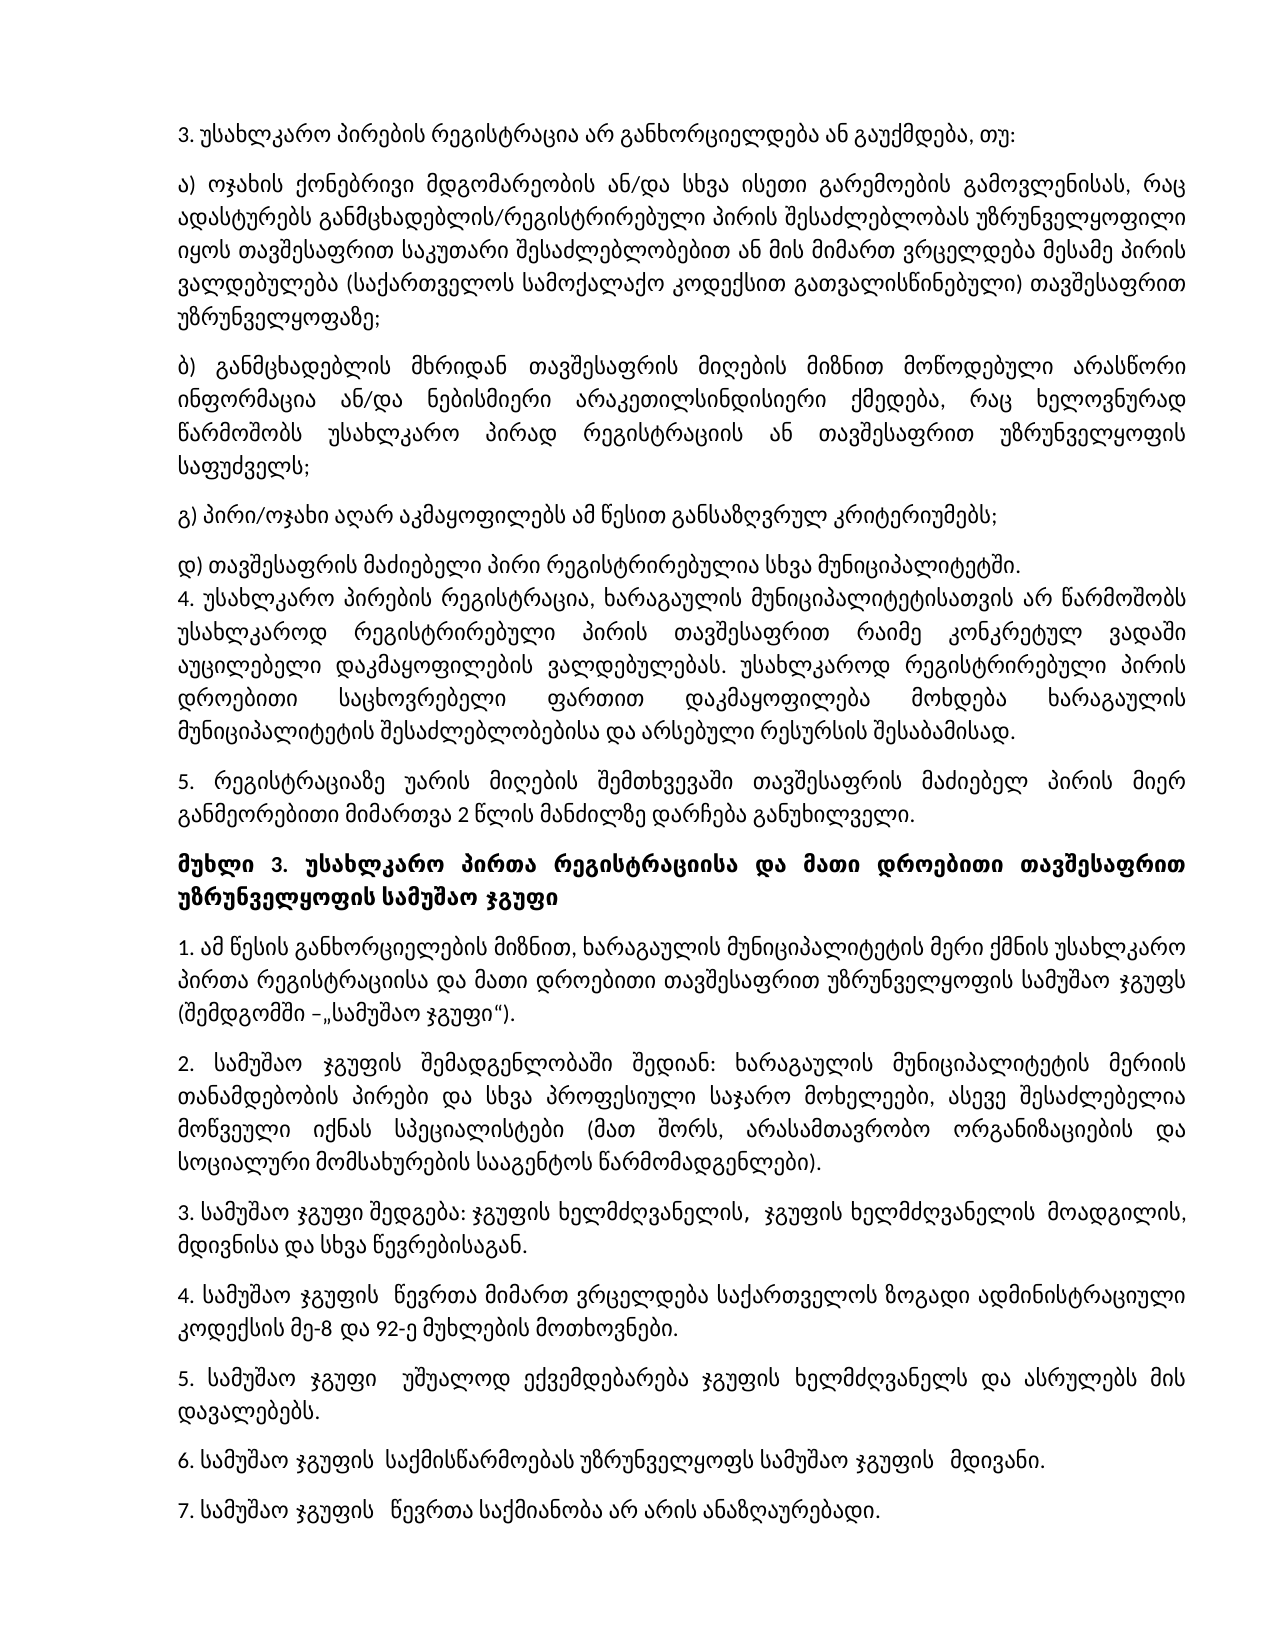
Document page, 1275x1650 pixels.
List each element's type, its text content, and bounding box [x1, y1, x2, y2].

text ბ) განმცხადებლის მხრიდან თავშესაფრის მიღების მიზნით მოწოდებული არასწორი ინფორმაცია ან/და ნებისმიერი არაკეთილსინდისიერი ქმედება, რაც ხელოვნურად წარმოშობს უსახლკარო პირად რეგისტრაციის ან თავშესაფრით უზრუნველყოფის საფუძველს; [177, 350, 1186, 481]
text 3. სამუშაო ჯგუფი შედგება: ჯგუფის ხელმძღვანელის, ჯგუფის ხელმძღვანელის მოადგილის, მდივნისა და სხვა წევრებისაგან. [177, 1196, 1186, 1260]
text 7. სამუშაო ჯგუფის წევრთა საქმიანობა არ არის ანაზღაურებადი. [177, 1494, 1186, 1525]
text დ) თავშესაფრის მაძიებელი პირი რეგისტრირებულია სხვა მუნიციპალიტეტში. [177, 549, 1186, 580]
text 3. უსახლკარო პირების რეგისტრაცია არ განხორციელდება ან გაუქმდება, თუ: [177, 118, 1186, 149]
text 4. სამუშაო ჯგუფის წევრთა მიმართ ვრცელდება საქართველოს ზოგადი ადმინისტრაციული კოდექსის მე-8 და 92-ე მუხლების მოთხოვნები. [177, 1278, 1186, 1343]
text 1. ამ წესის განხორციელების მიზნით, ხარაგაულის მუნიციპალიტეტის მერი ქმნის უსახლკარო პირთა რეგისტრაციისა და მათი დროებითი თავშესაფრით უზრუნველყოფის სამუშაო ჯგუფს (შემდგომში –„სამუშაო ჯგუფი“). [177, 930, 1186, 1028]
text 5. სამუშაო ჯგუფი უშუალოდ ექვემდებარება ჯგუფის ხელმძღვანელს და ასრულებს მის დავალებებს. [177, 1361, 1186, 1426]
text 5. რეგისტრაციაზე უარის მიღების შემთხვევაში თავშესაფრის მაძიებელ პირის მიერ განმეორებითი მიმართვა 2 წლის მანძილზე დარჩება განუხილველი. [177, 764, 1186, 829]
text 6. სამუშაო ჯგუფის საქმისწარმოებას უზრუნველყოფს სამუშაო ჯგუფის მდივანი. [177, 1444, 1186, 1476]
text 4. უსახლკარო პირების რეგისტრაცია, ხარაგაულის მუნიციპალიტეტისათვის არ წარმოშობს უსახლკაროდ რეგისტრირებული პირის თავშესაფრით რაიმე კონკრეტულ ვადაში აუცილებელი დაკმაყოფილების ვალდებულებას. უსახლკაროდ რეგისტრირებული პირის დროებითი საცხოვრებელი ფართით დაკმაყოფილება მოხდება ხარაგაულის მუნიციპალიტეტის შესაძლებლობებისა და არსებული რესურსის შესაბამისად. [177, 582, 1186, 746]
text 2. სამუშაო ჯგუფის შემადგენლობაში შედიან: ხარაგაულის მუნიციპალიტეტის მერიის თანამდებობის პირები და სხვა პროფესიული საჯარო მოხელეები, ასევე შესაძლებელია მოწვეული იქნას სპეციალისტები (მათ შორს, არასამთავრობო ორგანიზაციების და სოციალური მომსახურების სააგენტოს წარმომადგენლები). [177, 1046, 1186, 1177]
text ა) ოჯახის ქონებრივი მდგომარეობის ან/და სხვა ისეთი გარემოების გამოვლენისას, რაც ადასტურებს განმცხადებლის/რეგისტრირებული პირის შესაძლებლობას უზრუნველყოფილი იყოს თავშესაფრით საკუთარი შესაძლებლობებით ან მის მიმართ ვრცელდება მესამე პირის ვალდებულება (საქართველოს სამოქალაქო კოდექსით გათვალისწინებული) თავშესაფრით უზრუნველყოფაზე; [177, 168, 1186, 332]
text გ) პირი/ოჯახი აღარ აკმაყოფილებს ამ წესით განსაზღვრულ კრიტერიუმებს; [177, 499, 1186, 531]
text მუხლი 3. უსახლკარო პირთა რეგისტრაციისა და მათი დროებითი თავშესაფრით უზრუნველყოფის სამუშაო ჯგუფი [177, 847, 1186, 912]
